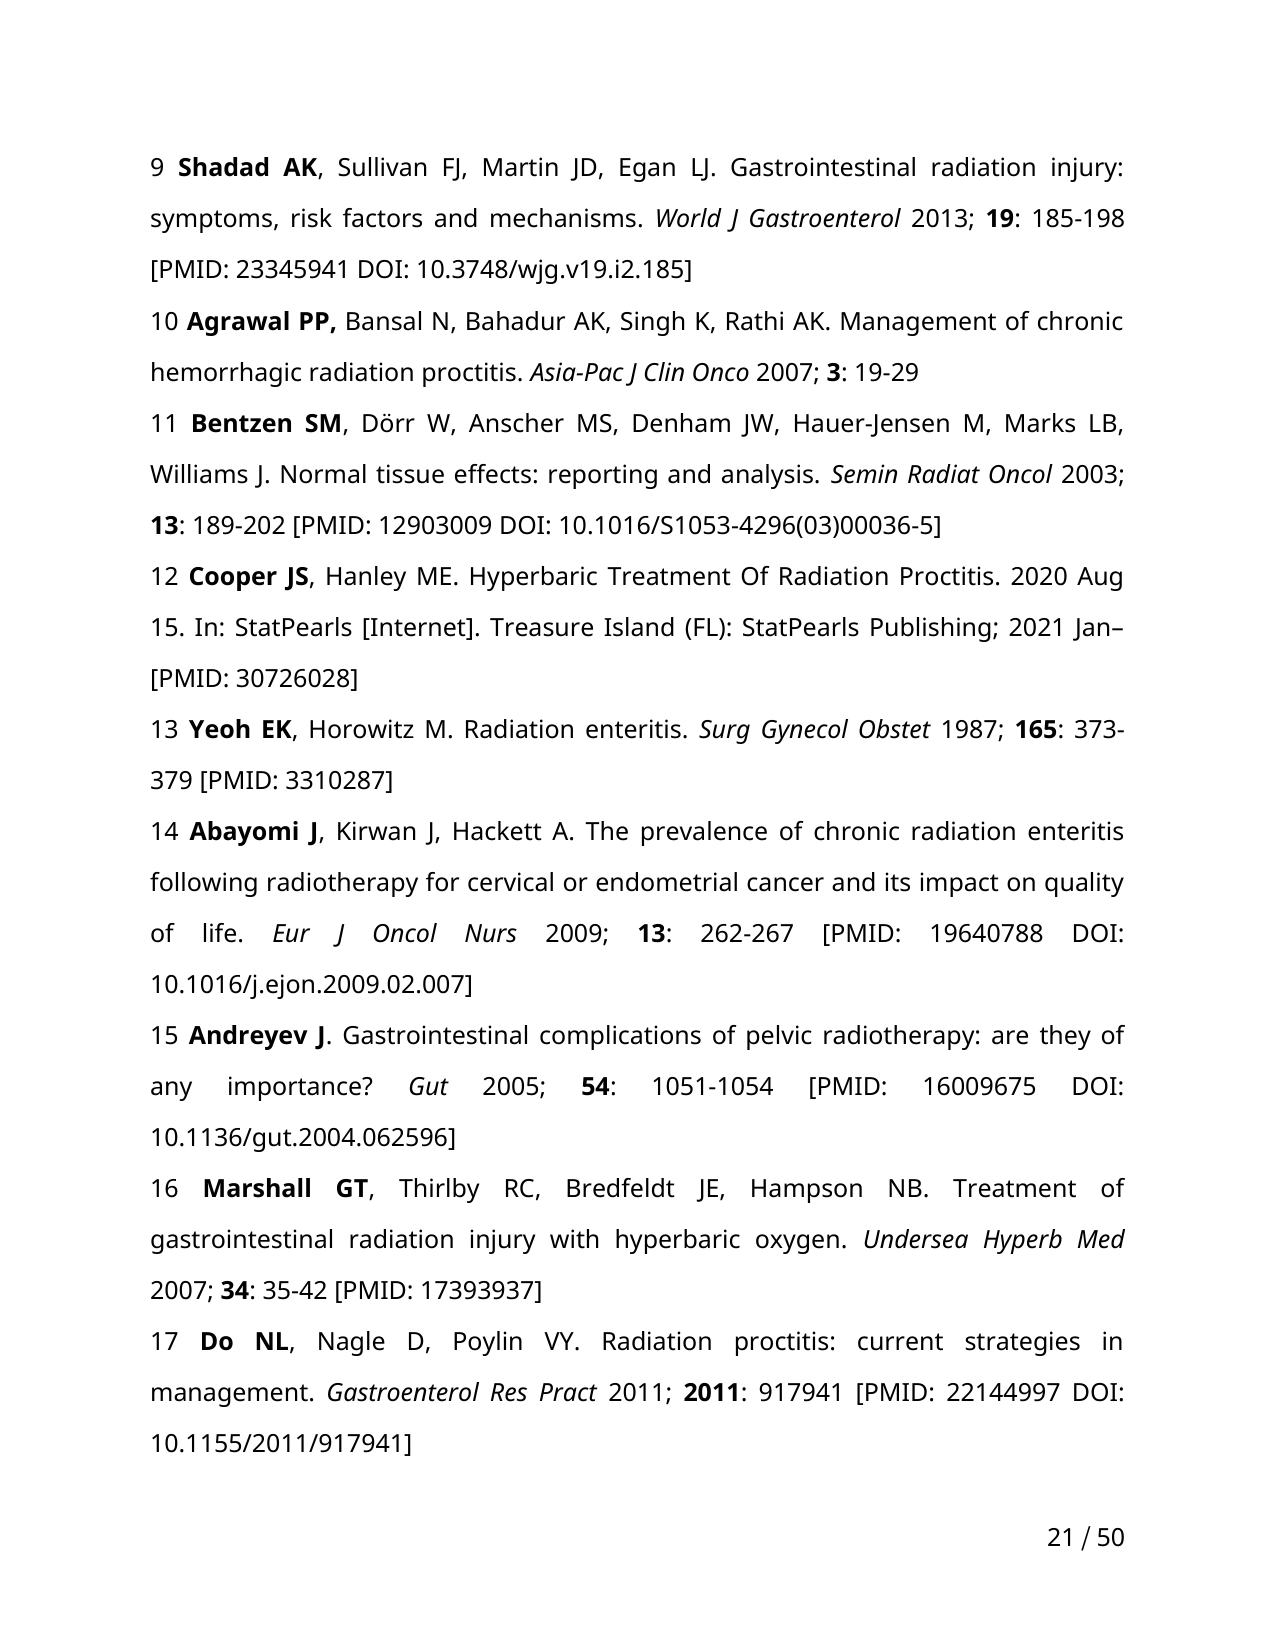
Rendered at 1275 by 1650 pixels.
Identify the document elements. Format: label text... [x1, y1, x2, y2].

text 17 Do NL, Nagle D, Poylin VY. Radiation proctitis: current strategies in management. Gastroenterol Res Pract 2011; 2011: 917941 [PMID: 22144997 DOI: 10.1155/2011/917941] [150, 1324, 1125, 1460]
text 16 Marshall GT, Thirlby RC, Bredfeldt JE, Hampson NB. Treatment of gastrointestinal radiation injury with hyperbaric oxygen. Undersea Hyperb Med 2007; 34: 35-42 [PMID: 17393937] [150, 1171, 1125, 1307]
text 15 Andreyev J. Gastrointestinal complications of pelvic radiotherapy: are they of any importance? Gut 2005; 54: 1051-1054 [PMID: 16009675 DOI: 10.1136/gut.2004.062596] [150, 1018, 1125, 1154]
text 9 Shadad AK, Sullivan FJ, Martin JD, Egan LJ. Gastrointestinal radiation injury: symptoms, risk factors and mechanisms. World J Gastroenterol 2013; 19: 185-198 [PMID: 23345941 DOI: 10.3748/wjg.v19.i2.185] [150, 150, 1125, 286]
text 10 Agrawal PP, Bansal N, Bahadur AK, Singh K, Rathi AK. Management of chronic hemorrhagic radiation proctitis. Asia-Pac J Clin Onco 2007; 3: 19-29 [150, 303, 1125, 388]
text 13 Yeoh EK, Horowitz M. Radiation enteritis. Surg Gynecol Obstet 1987; 165: 373-379 [PMID: 3310287] [150, 711, 1125, 797]
text 11 Bentzen SM, Dörr W, Anscher MS, Denham JW, Hauer-Jensen M, Marks LB, Williams J. Normal tissue effects: reporting and analysis. Semin Radiat Oncol 2003; 13: 189-202 [PMID: 12903009 DOI: 10.1016/S1053-4296(03)00036-5] [150, 405, 1125, 541]
text 14 Abayomi J, Kirwan J, Hackett A. The prevalence of chronic radiation enteritis following radiotherapy for cervical or endometrial cancer and its impact on quality of life. Eur J Oncol Nurs 2009; 13: 262-267 [PMID: 19640788 DOI: 10.1016/j.ejon.2009.02.007] [150, 813, 1125, 1001]
text 12 Cooper JS, Hanley ME. Hyperbaric Treatment Of Radiation Proctitis. 2020 Aug 15. In: StatPearls [Internet]. Treasure Island (FL): StatPearls Publishing; 2021 Jan– [PMID: 30726028] [150, 558, 1125, 694]
